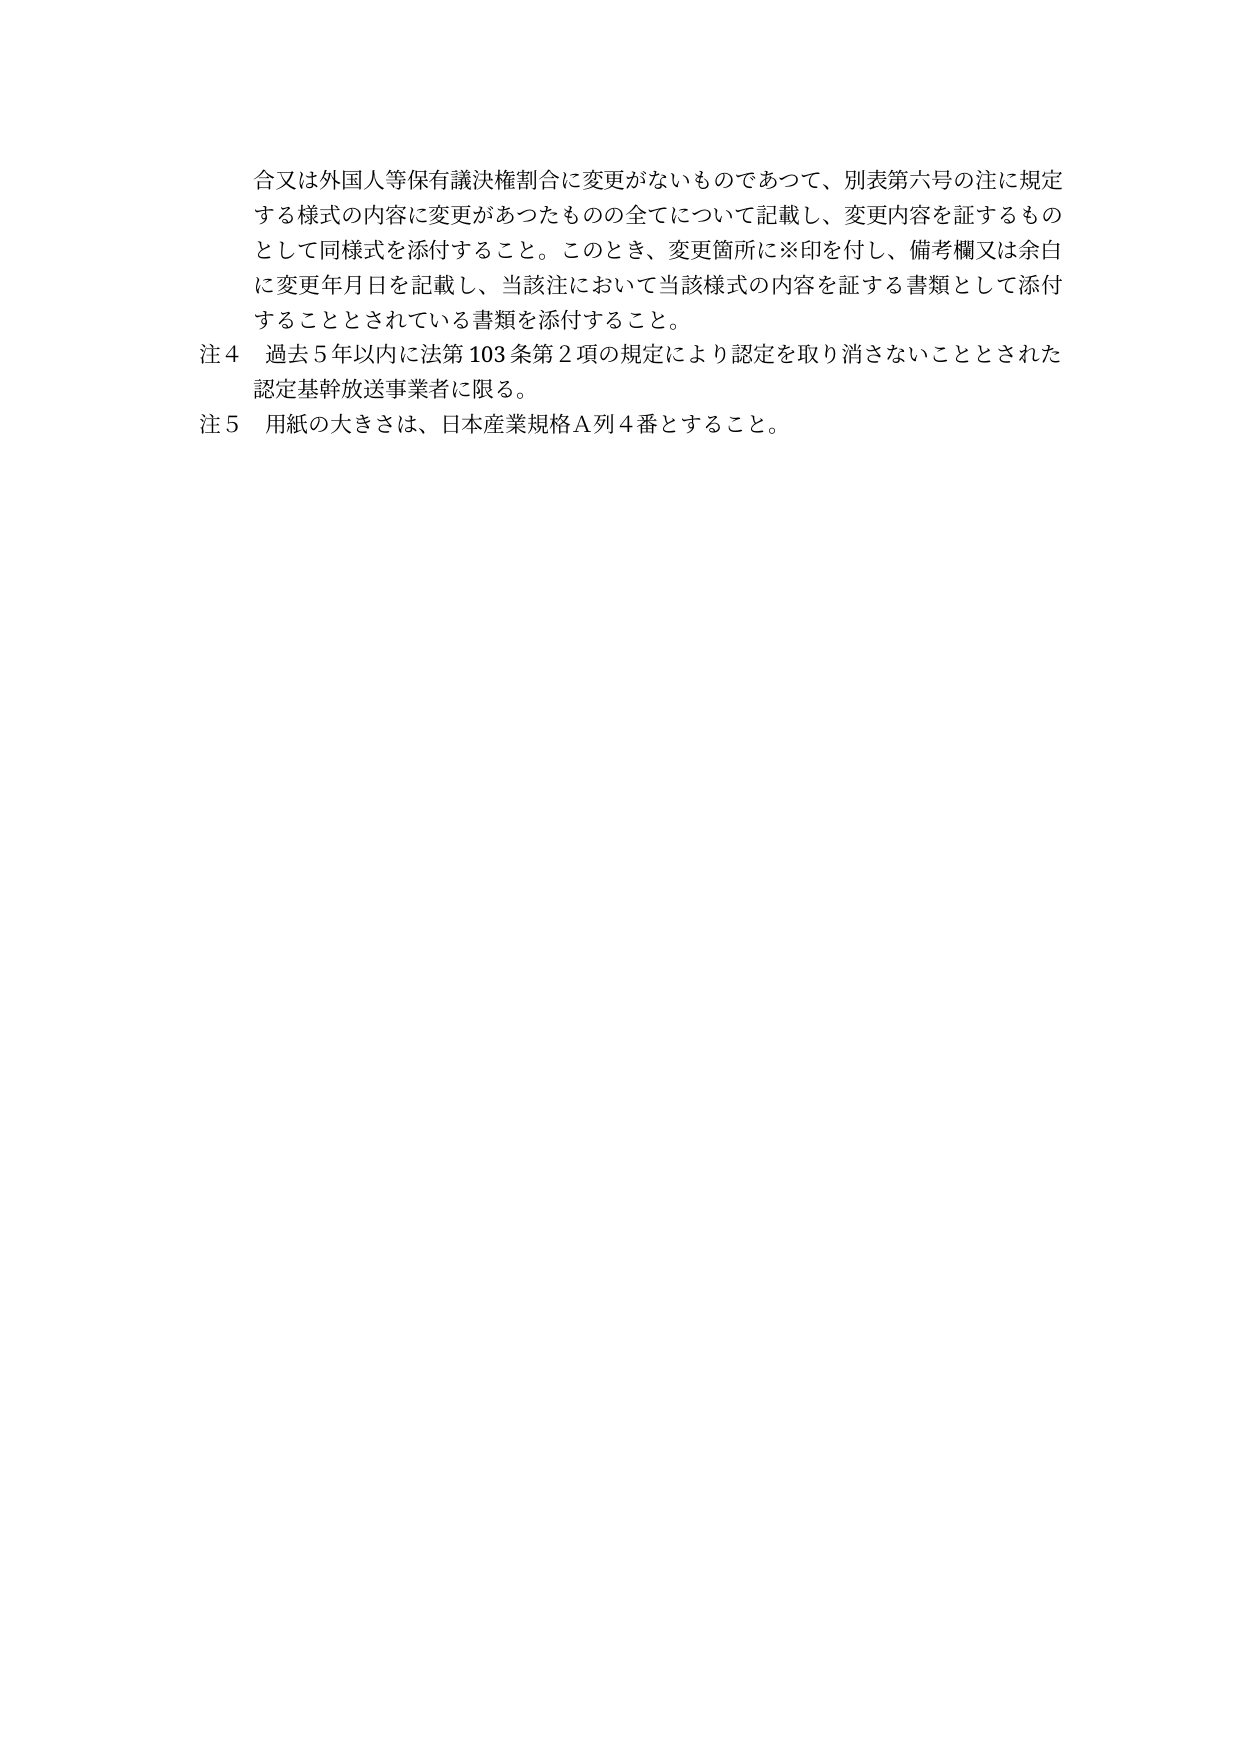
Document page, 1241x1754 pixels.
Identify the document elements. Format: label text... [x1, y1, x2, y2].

text 注５ 用紙の大きさは、日本産業規格Ａ列４番とすること。 [199, 406, 1063, 441]
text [199, 162, 1063, 336]
text 注４ 過去５年以内に法第103条第２項の規定により認定を取り消さないこととされた認定基幹放送事業者に限る。 [199, 336, 1063, 406]
